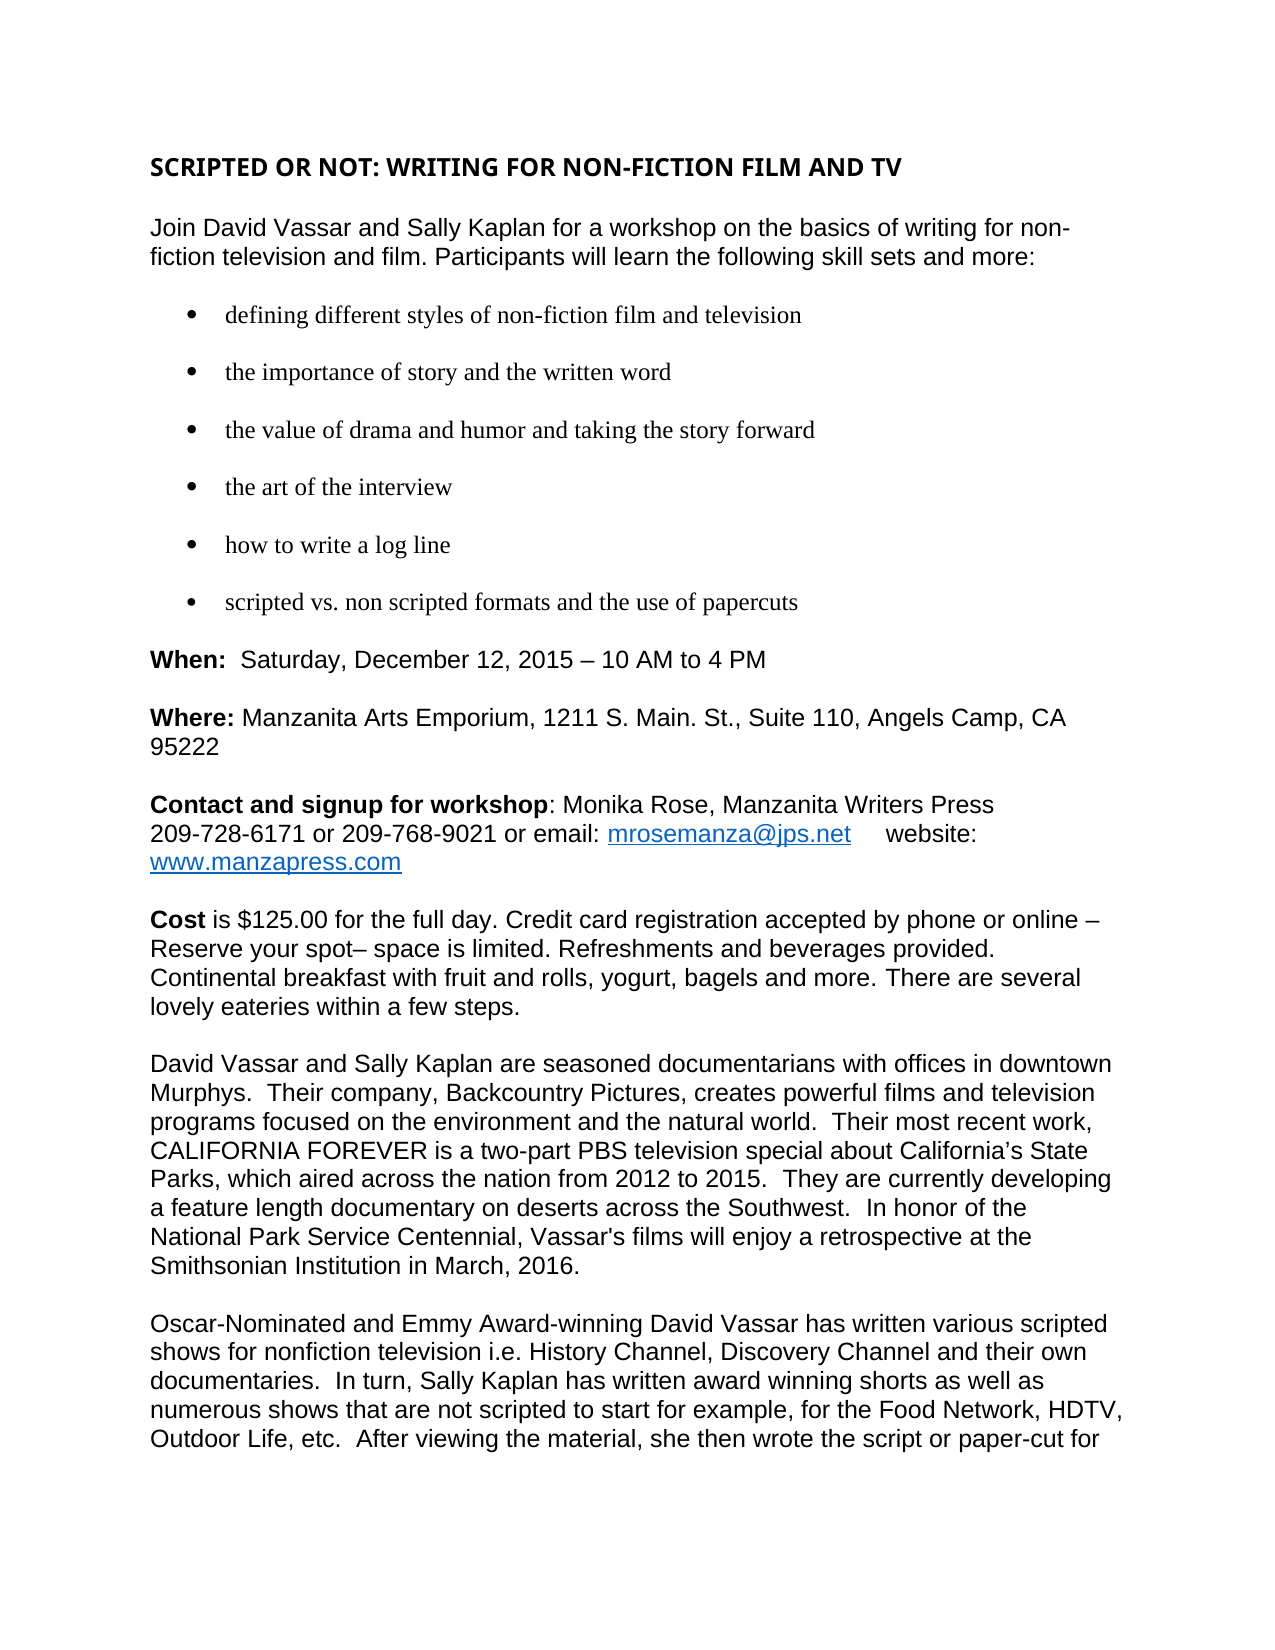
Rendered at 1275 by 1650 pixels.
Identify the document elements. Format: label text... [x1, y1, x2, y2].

list defining different styles of non-fiction film and television [187, 300, 1125, 329]
list the importance of story and the written word [187, 357, 1125, 386]
text Cost is $125.00 for the full day. Credit card registration accepted by phone or online – Reserve your spot– space is limited. Refreshments and beverages provided. Continental breakfast with fruit and rolls, yogurt, bagels and more. There are several lovely eateries within a few steps. [150, 905, 1125, 1020]
list how to write a log line [187, 530, 1125, 559]
text Contact and signup for workshop: Monika Rose, Manzanita Writers Press [150, 790, 1125, 819]
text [150, 1309, 1125, 1452]
list the art of the interview [187, 472, 1125, 501]
text 209-728-6171 or 209-768-9021 or email: mrosemanza@jps.net website: www.manzapress.com [150, 819, 1125, 876]
text SCRIPTED OR NOT: WRITING FOR NON-FICTION FILM AND TV [150, 150, 1125, 184]
text Join David Vassar and Sally Kaplan for a workshop on the basics of writing for non-fiction television and film. Participants will learn the following skill sets and more: [150, 213, 1125, 271]
text When: Saturday, December 12, 2015 – 10 AM to 4 PM [150, 645, 1125, 674]
list the value of drama and humor and taking the story forward [187, 415, 1125, 444]
text Where: Manzanita Arts Emporium, 1211 S. Main. St., Suite 110, Angels Camp, CA 95222 [150, 703, 1125, 761]
text David Vassar and Sally Kaplan are seasoned documentarians with offices in downtown Murphys. Their company, Backcountry Pictures, creates powerful films and television programs focused on the environment and the natural world. Their most recent work, CALIFORNIA FOREVER is a two-part PBS television special about California’s State Parks, which aired across the nation from 2012 to 2015. They are currently developing a feature length documentary on deserts across the Southwest. In honor of the National Park Service Centennial, Vassar's films will enjoy a retrospective at the Smithsonian Institution in March, 2016. [150, 1049, 1125, 1279]
list scripted vs. non scripted formats and the use of papercuts [187, 587, 1125, 616]
